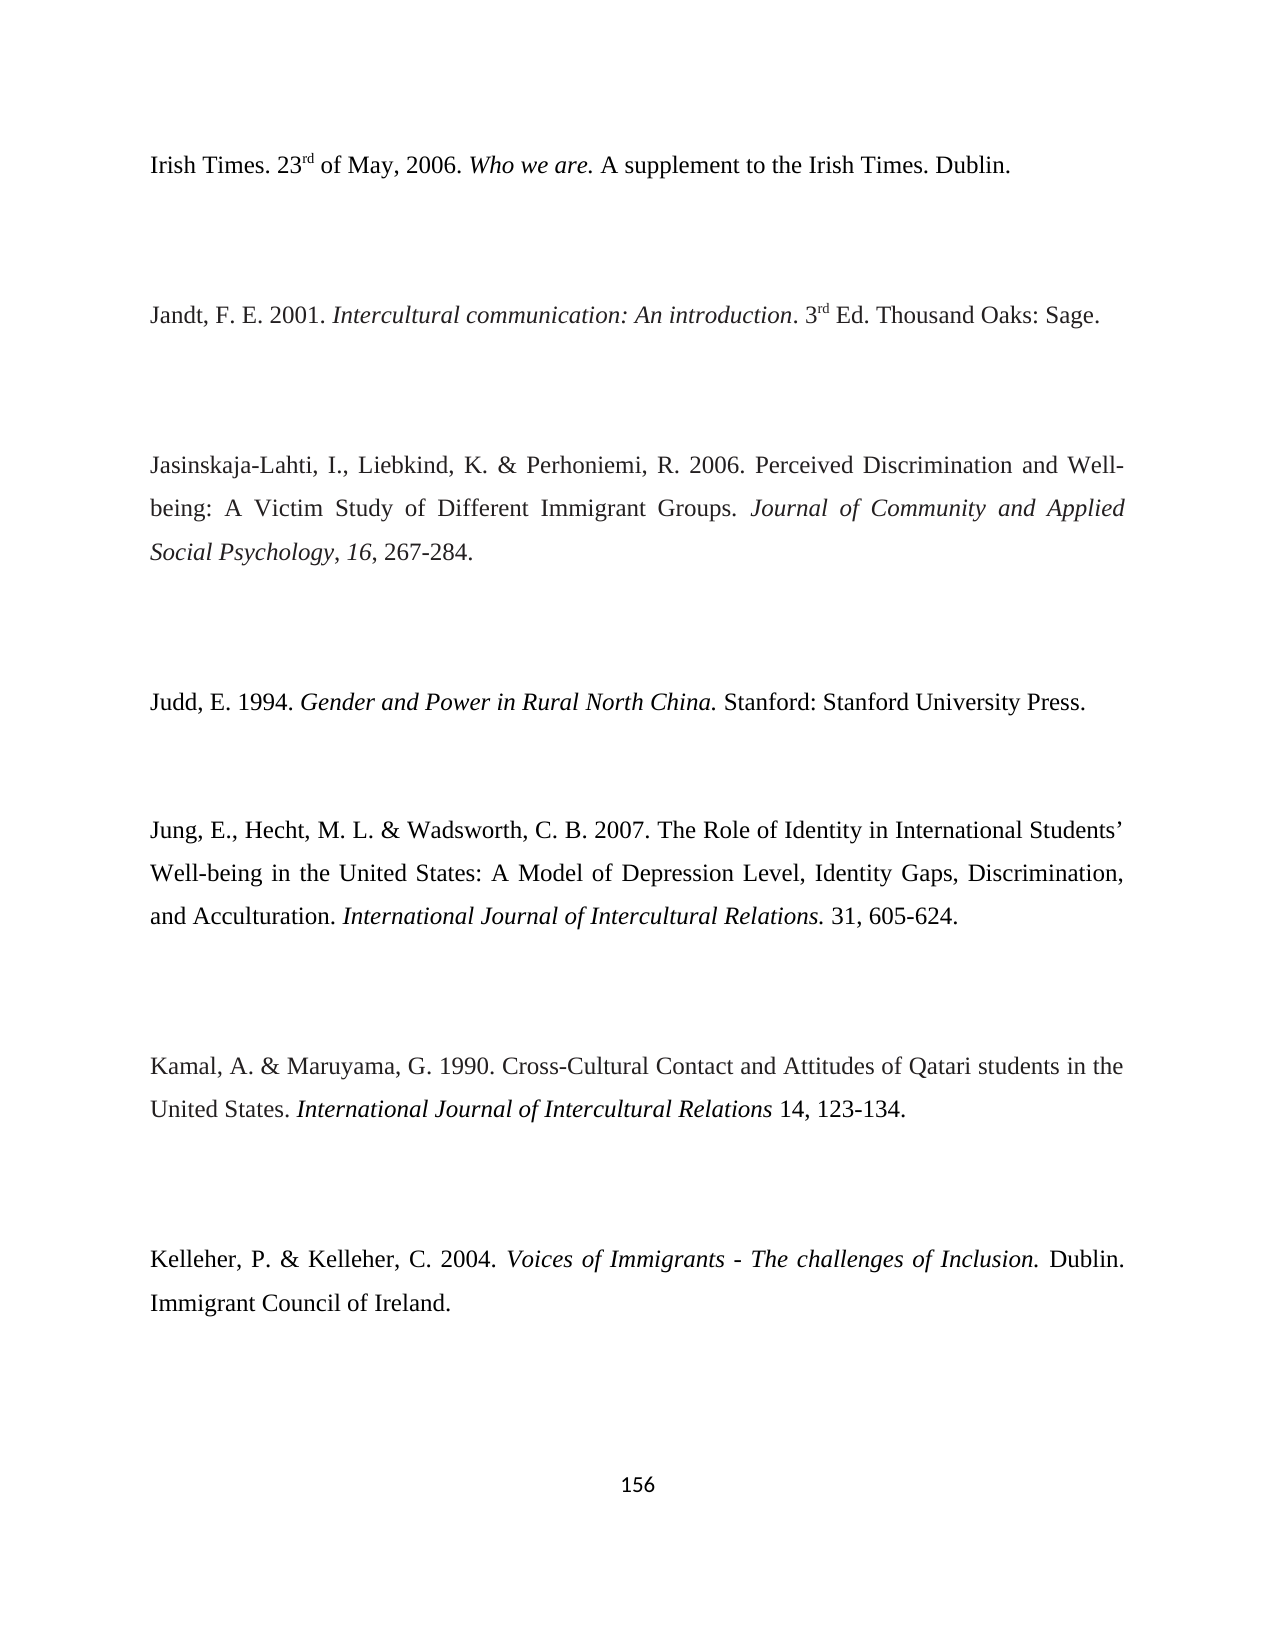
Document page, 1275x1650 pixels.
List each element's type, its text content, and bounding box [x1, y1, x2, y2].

text Kelleher, P. & Kelleher, C. 2004. Voices of Immigrants - The challenges of Inclusion. Dublin. Immigrant Council of Ireland. [150, 1244, 1125, 1316]
text Kamal, A. & Maruyama, G. 1990. Cross-Cultural Contact and Attitudes of Qatari students in the United States. International Journal of Intercultural Relations 14, 123-134. [150, 1051, 1125, 1123]
text Jasinskaja-Lahti, I., Liebkind, K. & Perhoniemi, R. 2006. Perceived Discrimination and Well-being: A Victim Study of Different Immigrant Groups. Journal of Community and Applied Social Psychology, 16, 267-284. [150, 450, 1125, 565]
text Irish Times. 23rd of May, 2006. Who we are. A supplement to the Irish Times. Dublin. [150, 150, 1125, 179]
text Judd, E. 1994. Gender and Power in Rural North China. Stanford: Stanford University Press. [150, 687, 1125, 716]
text Jandt, F. E. 2001. Intercultural communication: An introduction. 3rd Ed. Thousand Oaks: Sage. [150, 300, 1125, 329]
text Jung, E., Hecht, M. L. & Wadsworth, C. B. 2007. The Role of Identity in International Students’ Well-being in the United States: A Model of Depression Level, Identity Gaps, Discrimination, and Acculturation. International Journal of Intercultural Relations. 31, 605-624. [150, 815, 1125, 930]
